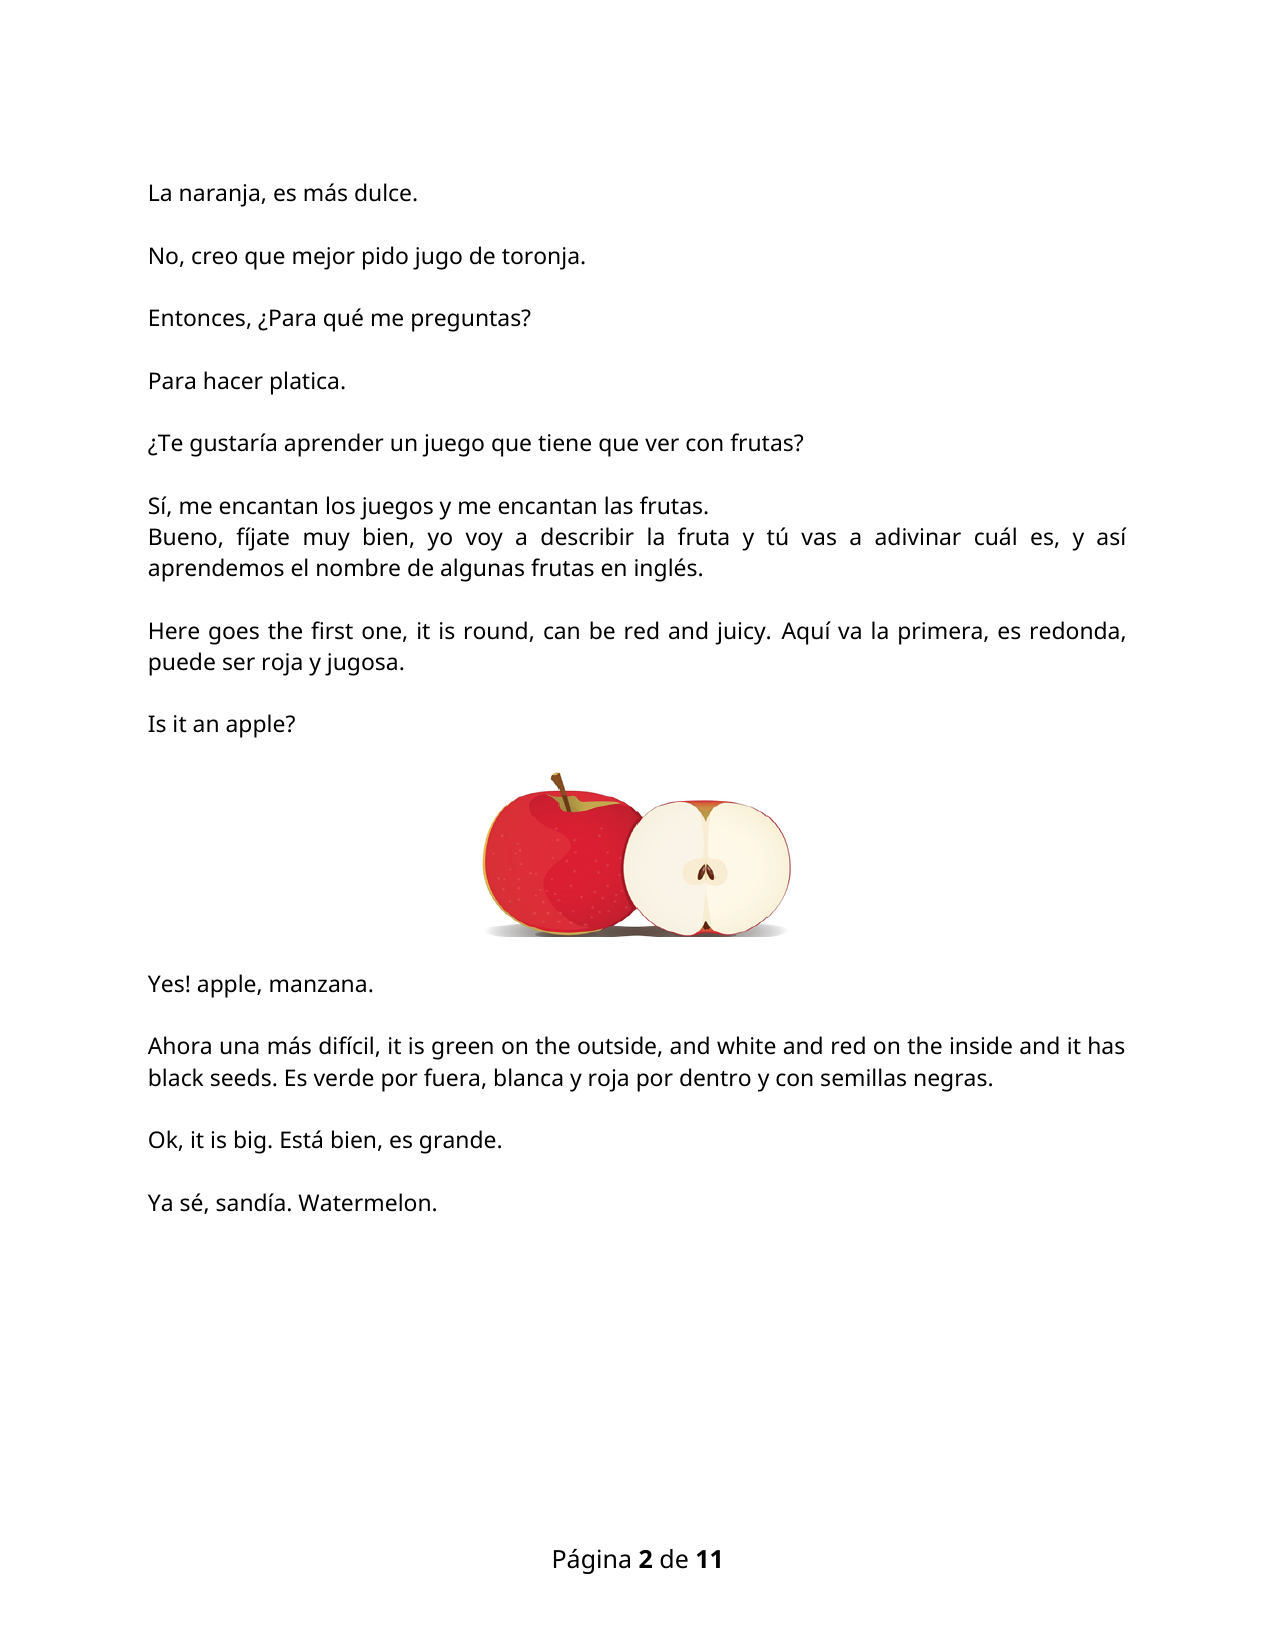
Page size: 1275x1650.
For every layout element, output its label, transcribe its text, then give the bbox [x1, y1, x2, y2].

text Para hacer platica. [148, 365, 1127, 396]
picture [481, 771, 794, 937]
text Is it an apple? [148, 708, 1127, 740]
text Ok, it is big. Está bien, es grande. [148, 1124, 1127, 1155]
text Bueno, fíjate muy bien, yo voy a describir la fruta y tú vas a adivinar cuál es, y así aprendemos el nombre de algunas frutas en inglés. [148, 521, 1127, 583]
text ¿Te gustaría aprender un juego que tiene que ver con frutas? [148, 427, 1127, 458]
text Sí, me encantan los juegos y me encantan las frutas. [148, 490, 1127, 521]
text Here goes the first one, it is round, can be red and juicy. Aquí va la primera, es redonda, puede ser roja y jugosa. [148, 615, 1127, 677]
text Yes! apple, manzana. [148, 968, 1127, 999]
text Entonces, ¿Para qué me preguntas? [148, 302, 1127, 333]
text Ya sé, sandía. Watermelon. [148, 1187, 1127, 1218]
text Ahora una más difícil, it is green on the outside, and white and red on the inside and it has black seeds. Es verde por fuera, blanca y roja por dentro y con semillas negras. [148, 1030, 1127, 1093]
text No, creo que mejor pido jugo de toronja. [148, 240, 1127, 271]
text La naranja, es más dulce. [148, 177, 1127, 208]
